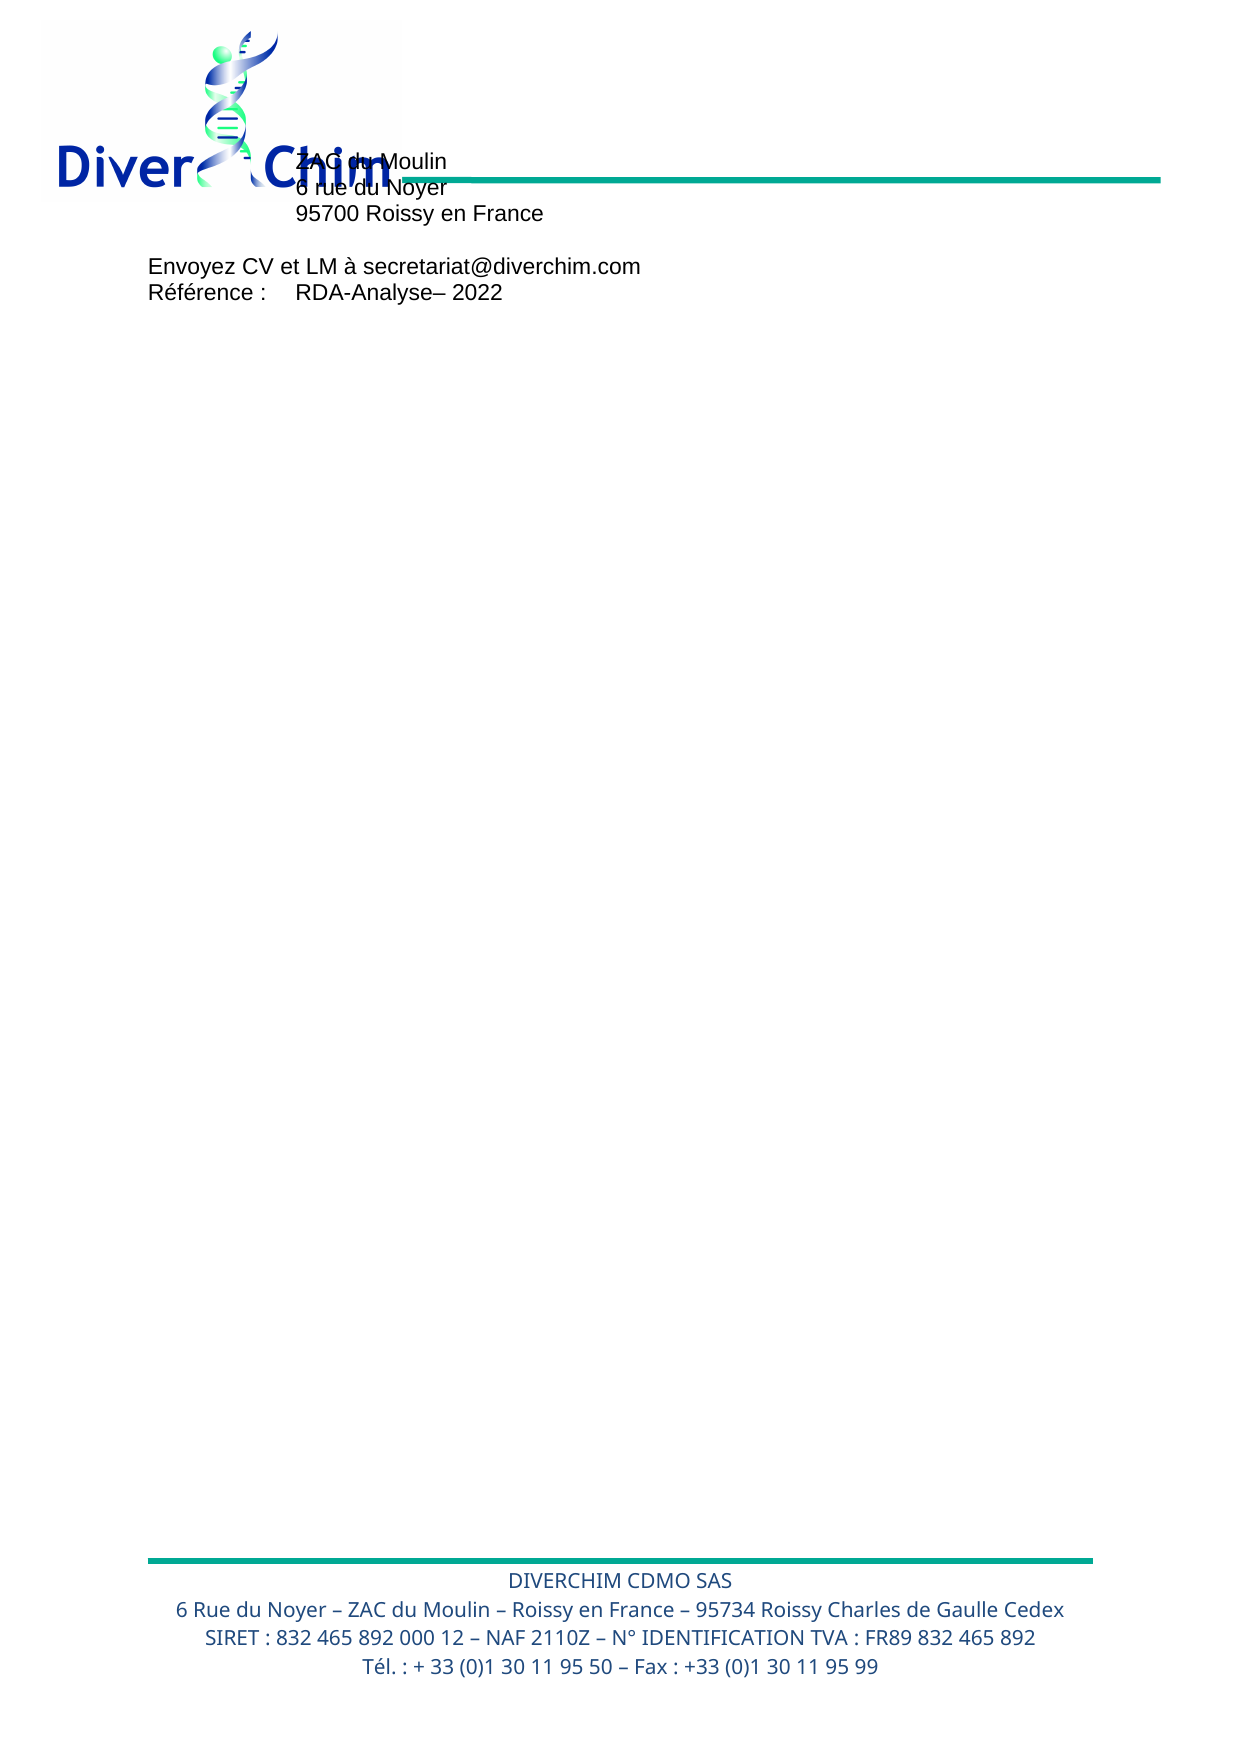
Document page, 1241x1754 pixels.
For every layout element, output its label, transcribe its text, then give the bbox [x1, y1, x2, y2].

text Envoyez CV et LM à secretariat@diverchim.com [148, 253, 1093, 279]
picture [41, 20, 403, 202]
text ZAC du Moulin 6 rue du Noyer 95700 Roissy en France [295, 148, 1093, 227]
text Référence : RDA-Analyse– 2022 [148, 279, 1093, 306]
